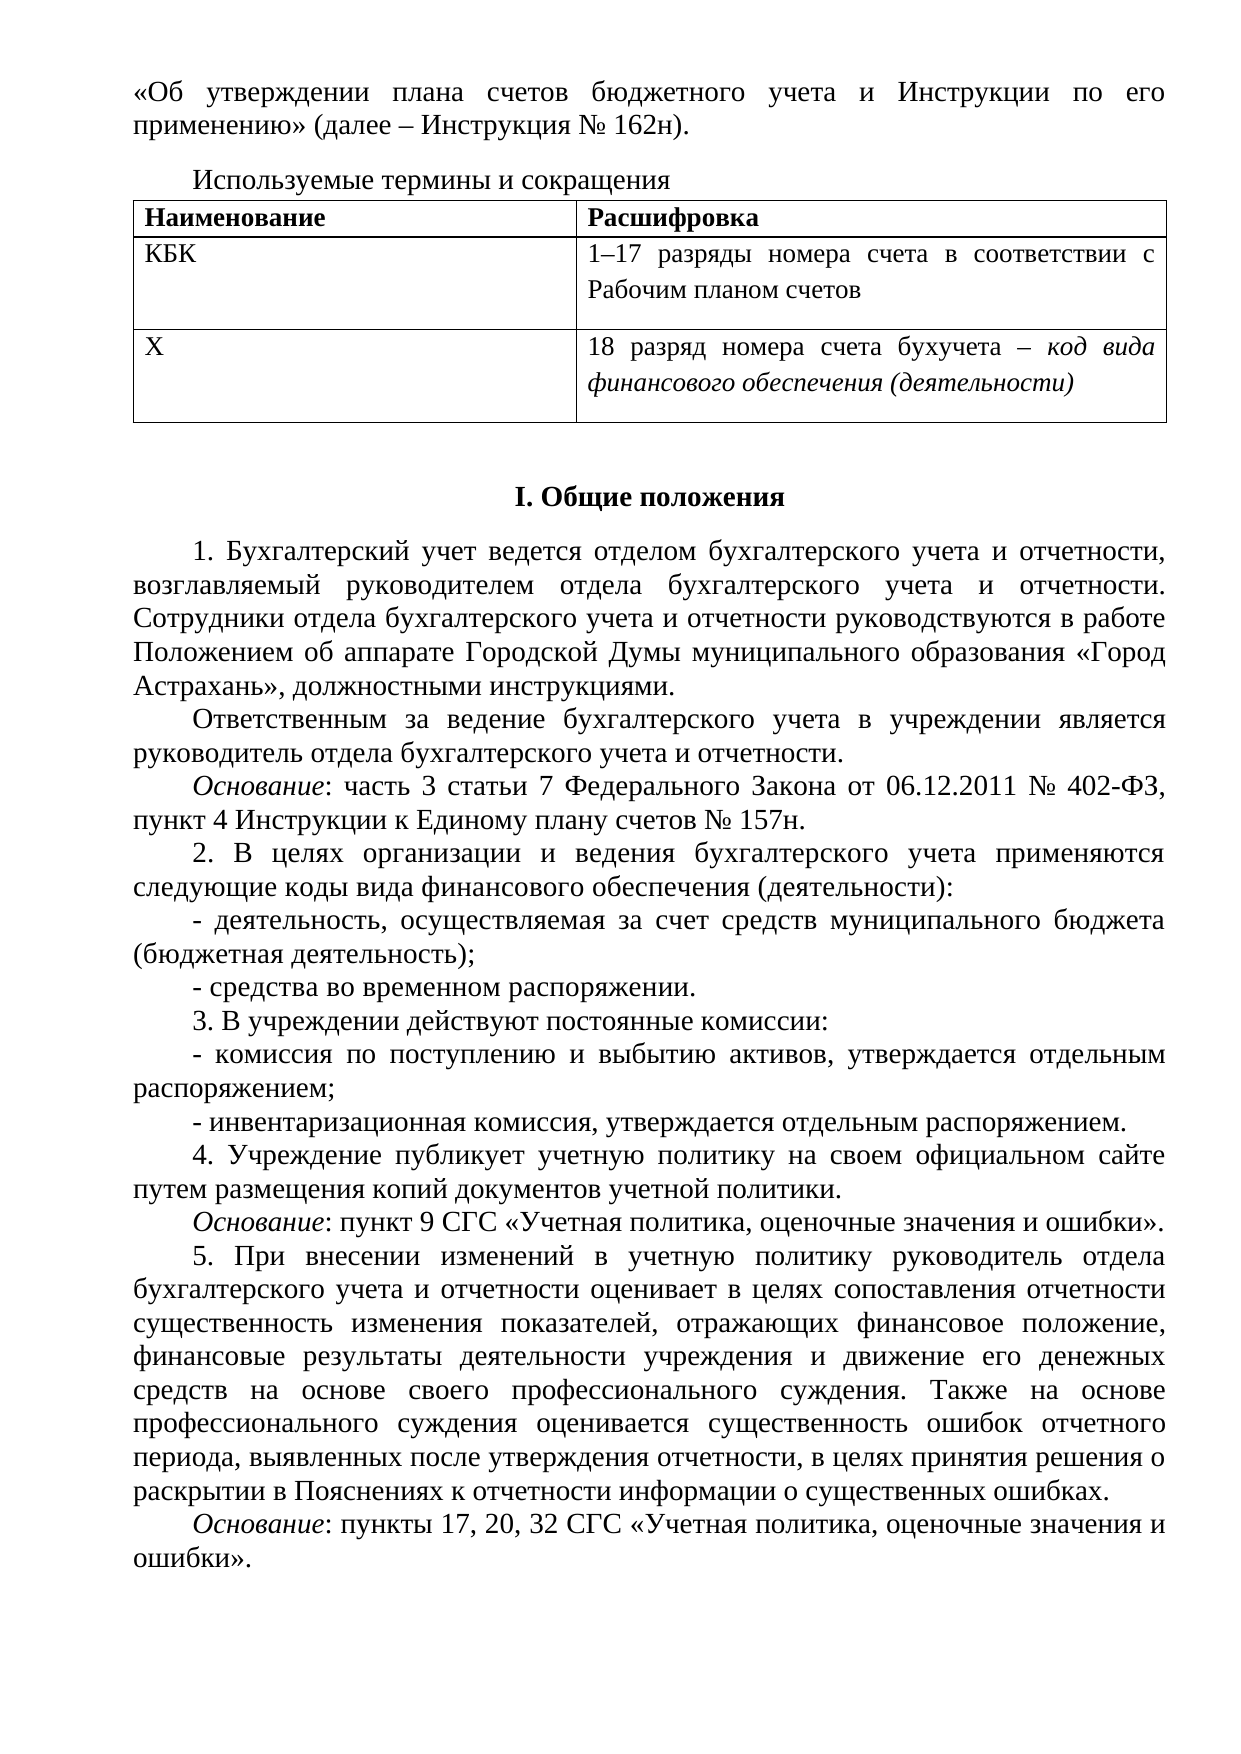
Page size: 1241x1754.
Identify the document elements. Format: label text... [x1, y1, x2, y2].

text Основание: пункты 17, 20, 32 СГС «Учетная политика, оценочные значения и ошибки». [133, 1506, 1167, 1573]
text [133, 74, 1167, 141]
table_header Наименование [134, 201, 576, 236]
text Основание: часть 3 статьи 7 Федерального Закона от 06.12.2011 № 402-ФЗ, пункт 4 Инструкции к Единому плану счетов № 157н. [133, 768, 1167, 835]
text 4. Учреждение публикует учетную политику на своем официальном сайте путем размещения копий документов учетной политики. [133, 1137, 1167, 1204]
text Используемые термины и сокращения [133, 162, 1167, 195]
text 5. При внесении изменений в учетную политику руководитель отдела бухгалтерского учета и отчетности оценивает в целях сопоставления отчетности существенность изменения показателей, отражающих финансовое положение, финансовые результаты деятельности учреждения и движение его денежных средств на основе своего профессионального суждения. Также на основе профессионального суждения оценивается существенность ошибок отчетного периода, выявленных после утверждения отчетности, в целях принятия решения о раскрытии в Пояснениях к отчетности информации о существенных ошибках. [133, 1238, 1167, 1506]
text 1. Бухгалтерский учет ведется отделом бухгалтерского учета и отчетности, возглавляемый руководителем отдела бухгалтерского учета и отчетности. Сотрудники отдела бухгалтерского учета и отчетности руководствуются в работе Положением об аппарате Городской Думы муниципального образования «Город Астрахань», должностными инструкциями. [133, 533, 1167, 701]
table_cell 1–17 разряды номера счета в соответствии с Рабочим планом счетов [577, 238, 1166, 329]
text I. Общие положения [133, 479, 1167, 513]
table_cell Х [134, 330, 576, 422]
text 3. В учреждении действуют постоянные комиссии: [133, 1003, 1167, 1037]
text - инвентаризационная комиссия, утверждается отдельным распоряжением. [133, 1104, 1167, 1137]
text - средства во временном распоряжении. [133, 969, 1167, 1003]
text 2. В целях организации и ведения бухгалтерского учета применяются следующие коды вида финансового обеспечения (деятельности): [133, 835, 1167, 902]
text - комиссия по поступлению и выбытию активов, утверждается отдельным распоряжением; [133, 1037, 1167, 1104]
table_cell КБК [134, 238, 576, 329]
text - деятельность, осуществляемая за счет средств муниципального бюджета (бюджетная деятельность); [133, 902, 1167, 969]
table_cell 18 разряд номера счета бухучета – код вида финансового обеспечения (деятельности) [577, 330, 1166, 422]
text Ответственным за ведение бухгалтерского учета в учреждении является руководитель отдела бухгалтерского учета и отчетности. [133, 701, 1167, 768]
text Основание: пункт 9 СГС «Учетная политика, оценочные значения и ошибки». [133, 1204, 1167, 1238]
table_header Расшифровка [577, 201, 1166, 236]
